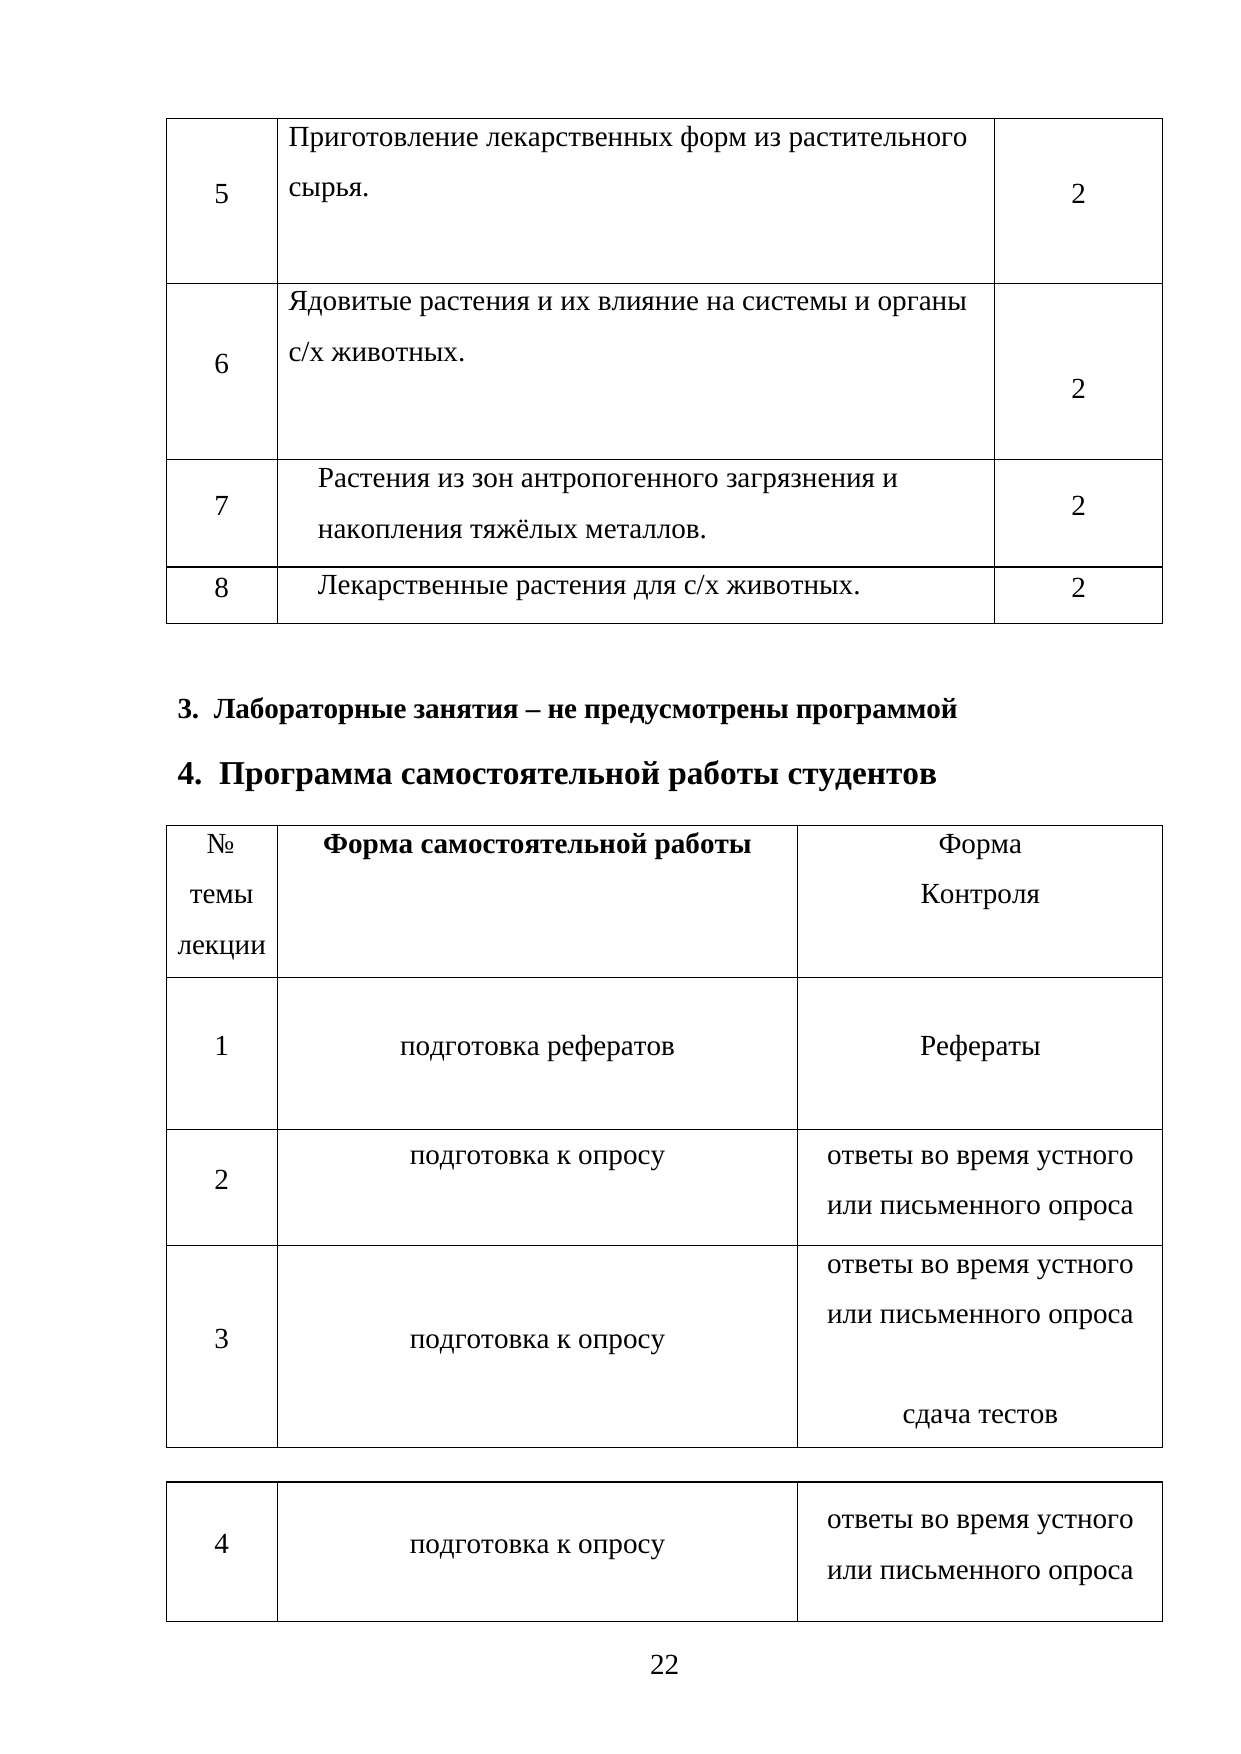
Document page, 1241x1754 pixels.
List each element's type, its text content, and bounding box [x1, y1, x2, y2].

table_header подготовка к опросу [278, 1483, 797, 1621]
table_cell 6 [167, 284, 277, 459]
table_cell 3 [167, 1246, 277, 1447]
table_cell Растения из зон антропогенного загрязнения и накопления тяжёлых металлов. [278, 460, 994, 566]
table_cell 8 [167, 568, 277, 623]
table_cell 2 [995, 460, 1162, 566]
table_cell 2 [167, 1130, 277, 1245]
table_cell 1 [167, 978, 277, 1129]
table_header № темы лекции [167, 826, 277, 977]
table_cell Приготовление лекарственных форм из растительного сырья. [278, 119, 994, 282]
table_header ответы во время устного или письменного опроса [798, 1483, 1162, 1621]
table_header 4 [167, 1483, 277, 1621]
table_cell Рефераты [798, 978, 1162, 1129]
text 4. Программа самостоятельной работы студентов [177, 753, 1152, 792]
table_cell ответы во время устного или письменного опроса сдача тестов [798, 1246, 1162, 1447]
table_cell подготовка рефератов [278, 978, 797, 1129]
table_cell Ядовитые растения и их влияние на системы и органы с/х животных. [278, 284, 994, 459]
table_cell 2 [995, 568, 1162, 623]
table_cell подготовка к опросу [278, 1130, 797, 1245]
table_cell 2 [995, 284, 1162, 459]
table_cell 7 [167, 460, 277, 566]
table_header Форма самостоятельной работы [278, 826, 797, 977]
table_cell подготовка к опросу [278, 1246, 797, 1447]
text 3. Лабораторные занятия – не предусмотрены программой [177, 691, 1152, 725]
table_cell 5 [167, 119, 277, 282]
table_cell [798, 1130, 1162, 1245]
table_cell 2 [995, 119, 1162, 282]
table_cell Лекарственные растения для с/х животных. [278, 568, 994, 623]
table_header Форма Контроля [798, 826, 1162, 977]
